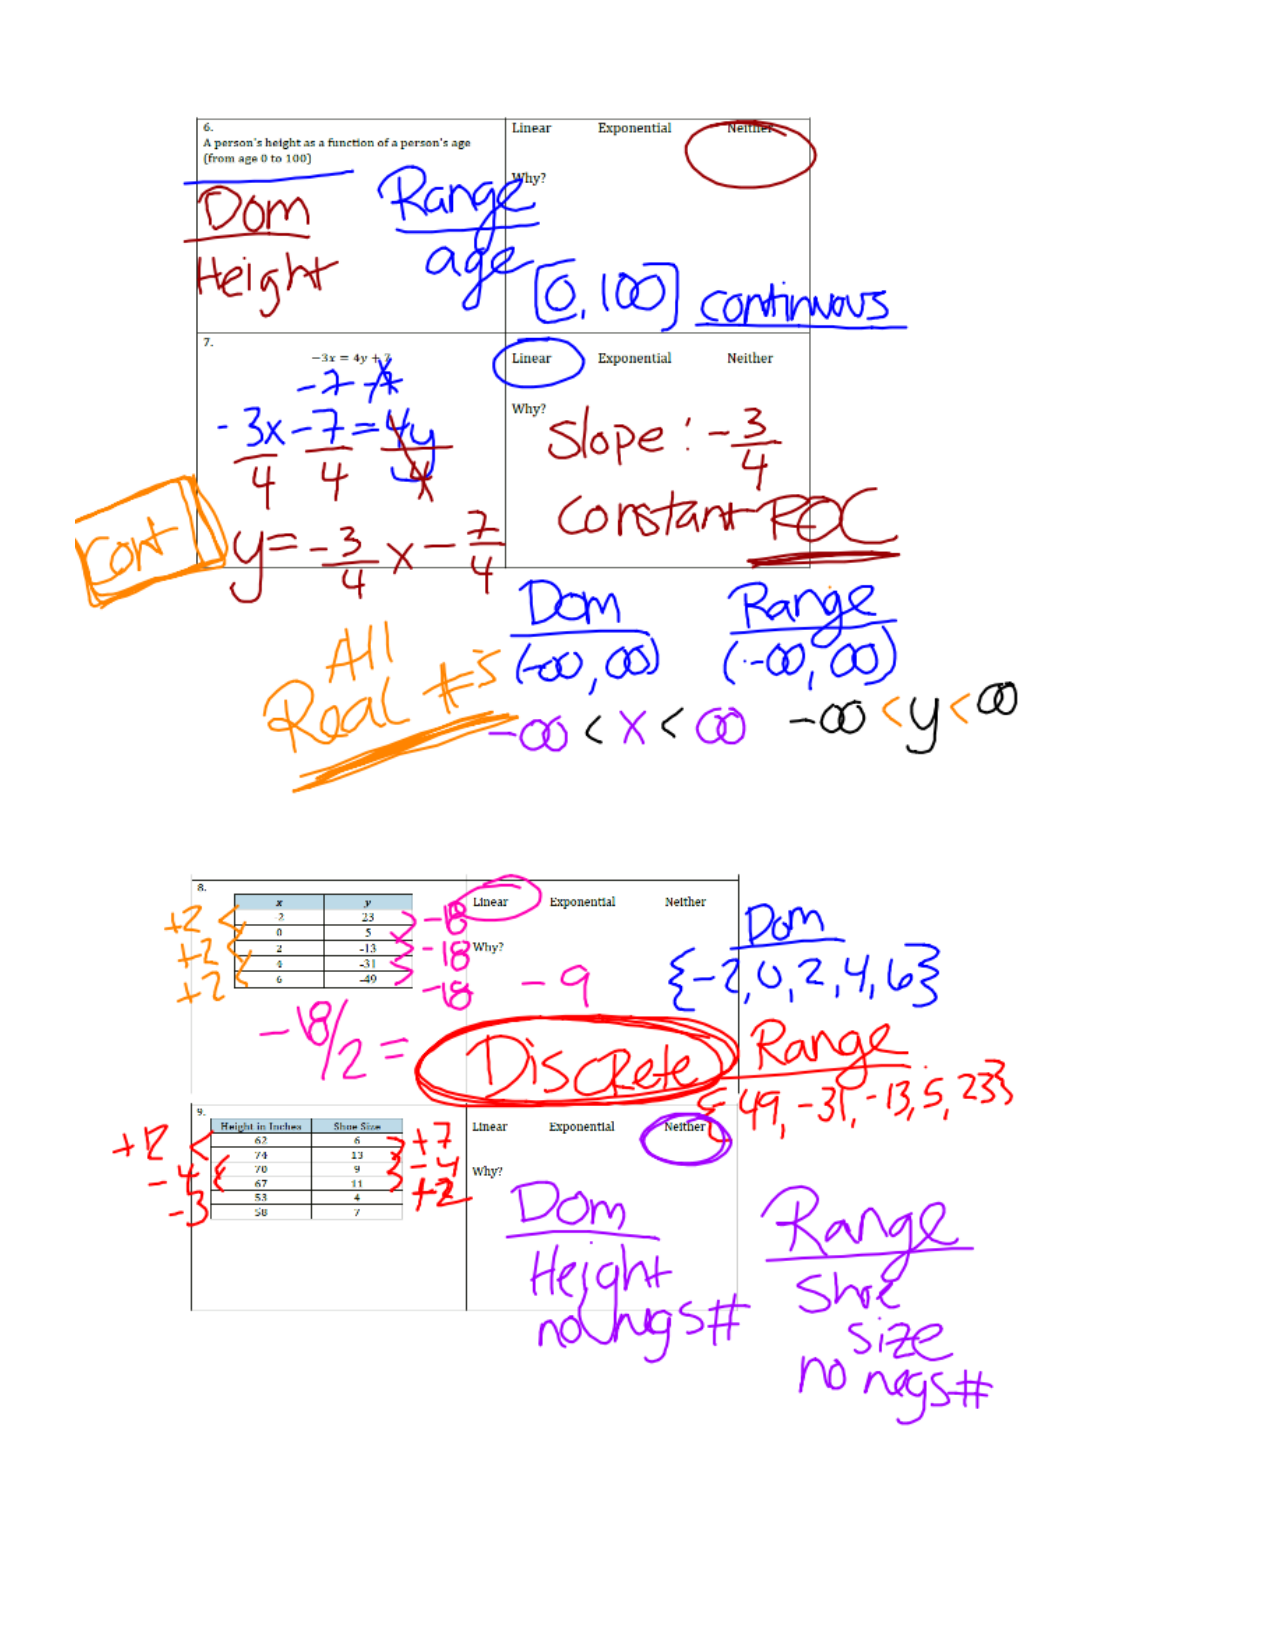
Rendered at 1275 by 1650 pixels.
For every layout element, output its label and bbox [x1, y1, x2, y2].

picture [75, 810, 1050, 1469]
picture [75, 75, 1050, 806]
